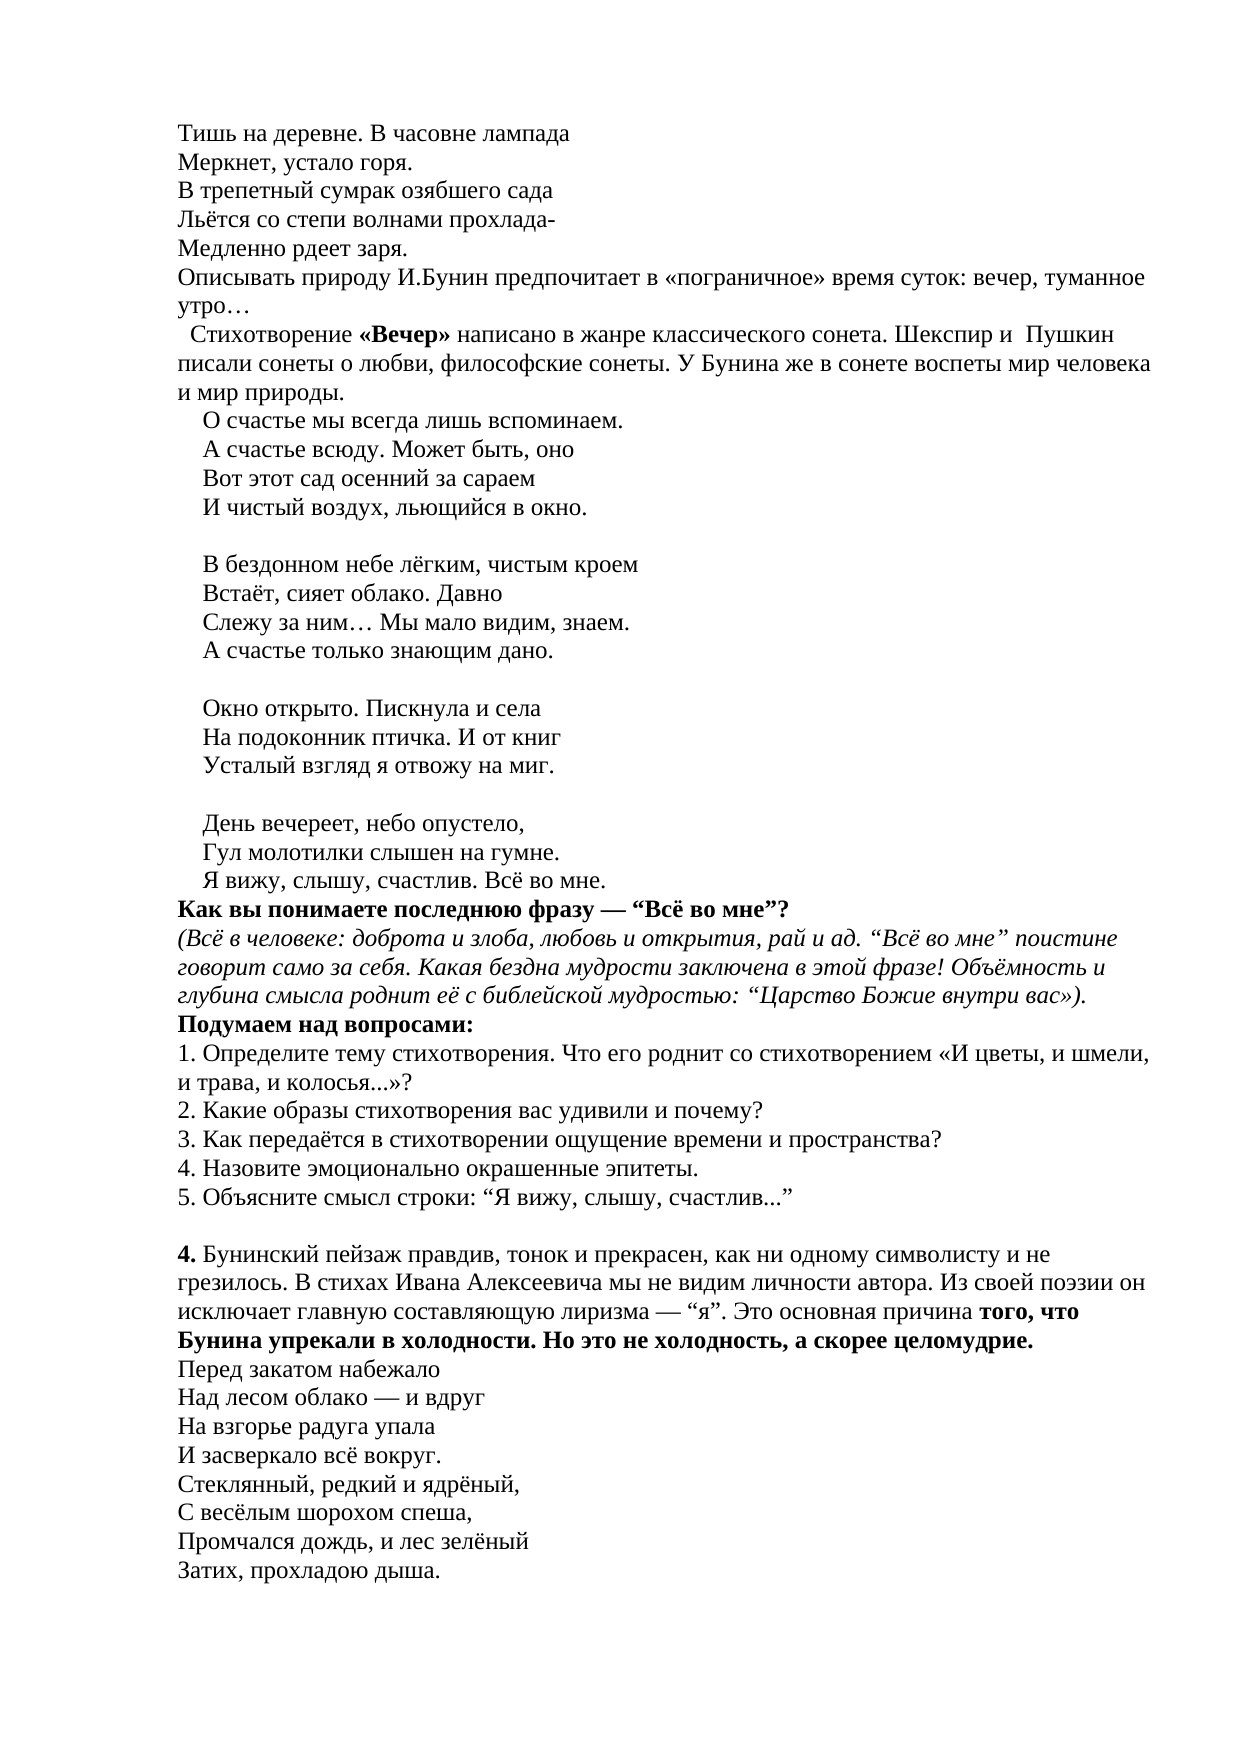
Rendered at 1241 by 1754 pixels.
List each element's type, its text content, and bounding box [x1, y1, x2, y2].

text Перед закатом набежало Над лесом облако — и вдруг На взгорье радуга упала И засверкало всё вокруг. [177, 1354, 1152, 1469]
text О счастье мы всегда лишь вспоминаем. А счастье всюду. Может быть, оно Вот этот сад осенний за сараем И чистый воздух, льющийся в окно. В бездонном небе лёгким, чистым кроем Встаёт, сияет облако. Давно Слежу за ним… Мы мало видим, знаем. А счастье только знающим дано. Окно открыто. Пискнула и села На подоконник птичка. И от книг Усталый взгляд я отвожу на миг. День вечереет, небо опустело, Гул молотилки слышен на гумне. Я вижу, слышу, счастлив. Всё во мне. [177, 406, 1152, 894]
text Стихотворение «Вечер» написано в жанре классического сонета. Шекспир и Пушкин писали сонеты о любви, философские сонеты. У Бунина же в сонете воспеты мир человека и мир природы. [177, 319, 1152, 406]
text 4. Назовите эмоционально окрашенные эпитеты. [177, 1153, 1152, 1182]
text Как вы понимаете последнюю фразу — “Всё во мне”? [177, 894, 1152, 923]
text Стеклянный, редкий и ядрёный, С весёлым шорохом спеша, Промчался дождь, и лес зелёный Затих, прохладою дыша. [177, 1469, 1152, 1584]
text 3. Как передаётся в стихотворении ощущение времени и пространства? [177, 1124, 1152, 1153]
text 5. Объясните смысл строки: “Я вижу, слышу, счастлив...” [177, 1182, 1152, 1211]
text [177, 118, 1152, 262]
text (Всё в человеке: доброта и злоба, любовь и открытия, рай и ад. “Всё во мне” поистине говорит само за себя. Какая бездна мудрости заключена в этой фразе! Объёмность и глубина смысла роднит её с библейской мудростью: “Царство Божие внутри вас»). [177, 923, 1152, 1009]
text 1. Определите тему стихотворения. Что его роднит со стихотворением «И цветы, и шмели, и трава, и колосья...»? [177, 1038, 1152, 1096]
text Описывать природу И.Бунин предпочитает в «пограничное» время суток: вечер, туманное утро… [177, 262, 1152, 319]
text Подумаем над вопросами: [177, 1009, 1152, 1038]
text 2. Какие образы стихотворения вас удивили и почему? [177, 1096, 1152, 1124]
text 4. Бунинский пейзаж правдив, тонок и прекрасен, как ни одному символисту и не грезилось. В стихах Ивана Алексеевича мы не видим личности автора. Из своей поэзии он исключает главную составляющую лиризма — “я”. Это основная причина того, что Бунина упрекали в холодности. Но это не холодность, а скорее целомудрие. [177, 1239, 1152, 1354]
